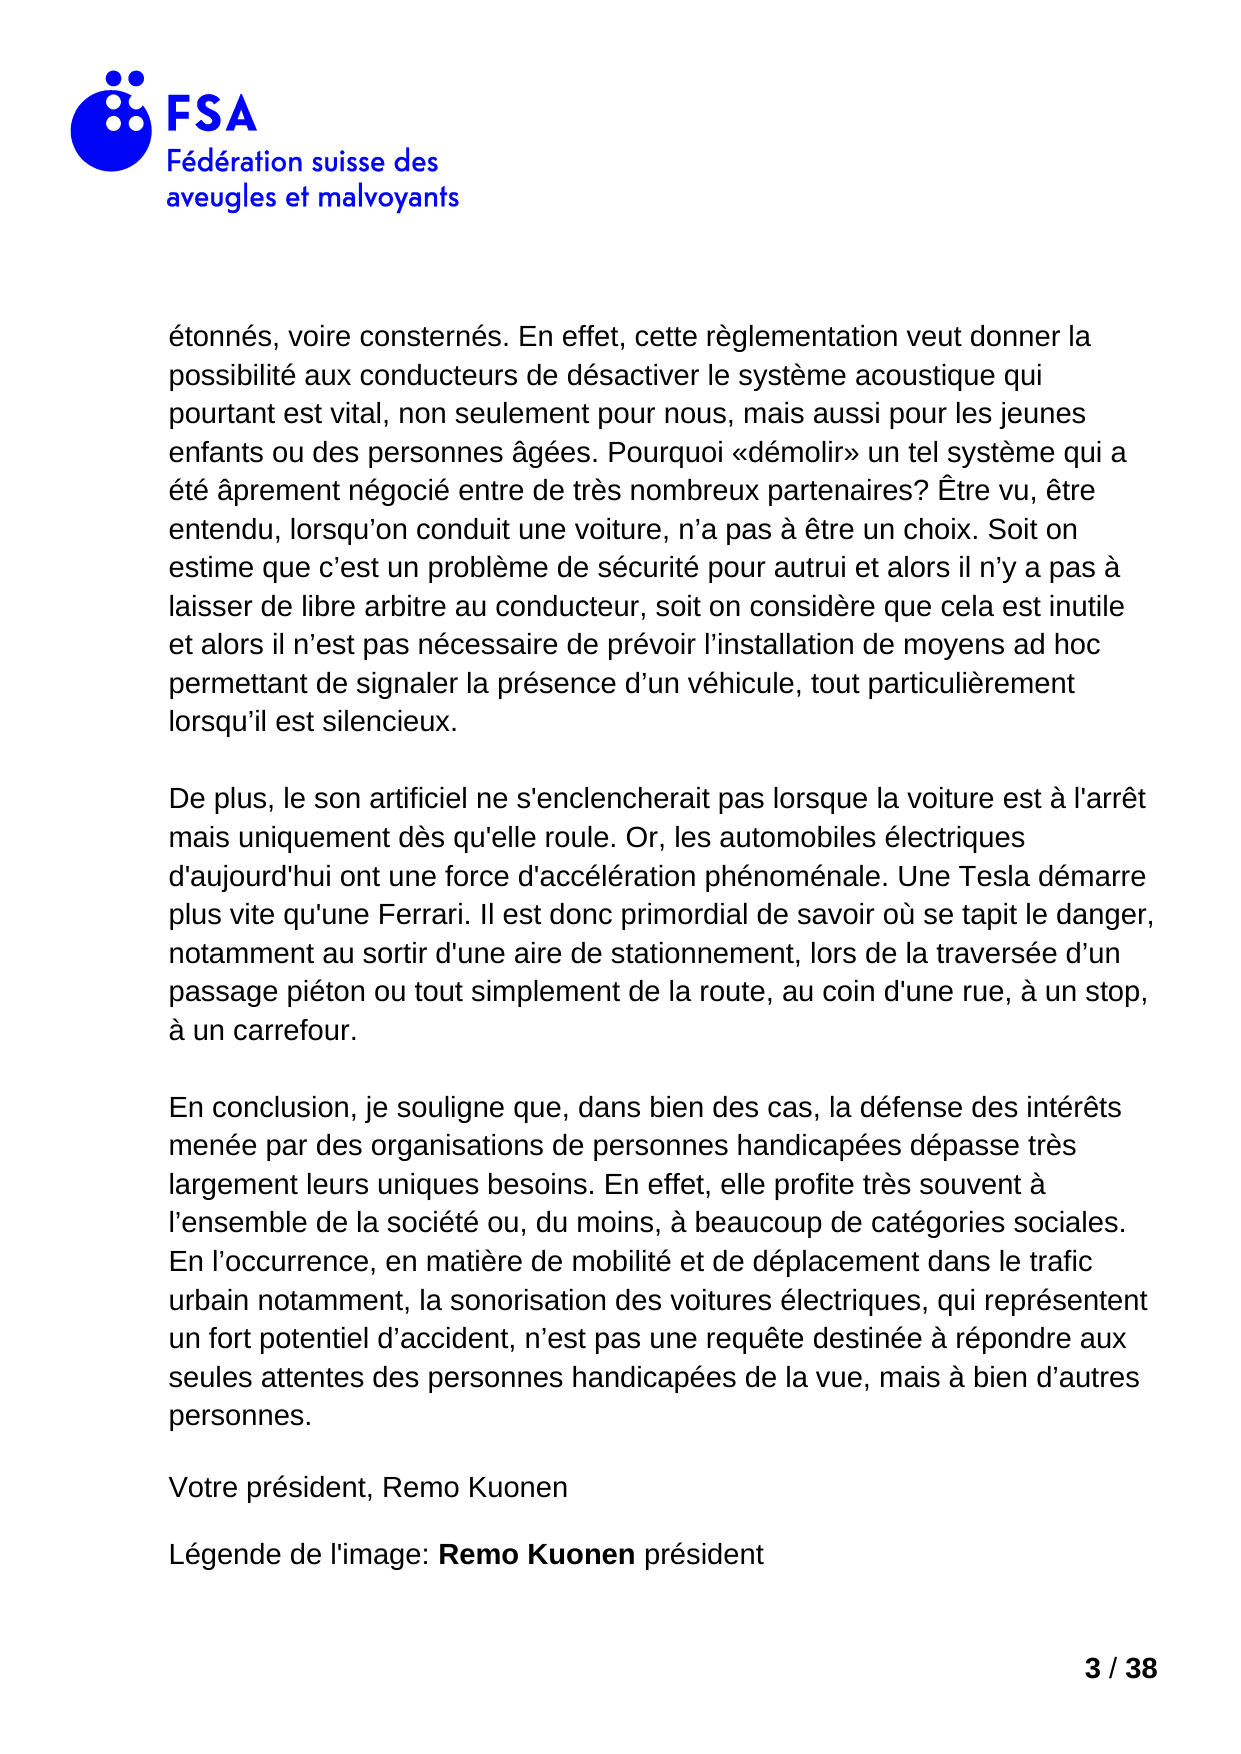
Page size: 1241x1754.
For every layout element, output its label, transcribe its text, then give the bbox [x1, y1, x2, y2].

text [168, 319, 1157, 738]
text De plus, le son artificiel ne s'enclencherait pas lorsque la voiture est à l'arrêt mais uniquement dès qu'elle roule. Or, les automobiles électriques d'aujourd'hui ont une force d'accélération phénoménale. Une Tesla démarre plus vite qu'une Ferrari. Il est donc primordial de savoir où se tapit le danger, notamment au sortir d'une aire de stationnement, lors de la traversée d’un passage piéton ou tout simplement de la route, au coin d'une rue, à un stop, à un carrefour. [168, 781, 1157, 1046]
text Légende de l'image: Remo Kuonen président [168, 1537, 1157, 1571]
text En conclusion, je souligne que, dans bien des cas, la défense des intérêts menée par des organisations de personnes handicapées dépasse très largement leurs uniques besoins. En effet, elle profite très souvent à l’ensemble de la société ou, du moins, à beaucoup de catégories sociales. En l’occurrence, en matière de mobilité et de déplacement dans le trafic urbain notamment, la sonorisation des voitures électriques, qui représentent un fort potentiel d’accident, n’est pas une requête destinée à répondre aux seules attentes des personnes handicapées de la vue, mais à bien d’autres personnes. [168, 1090, 1157, 1432]
text Votre président, Remo Kuonen [168, 1470, 1157, 1504]
